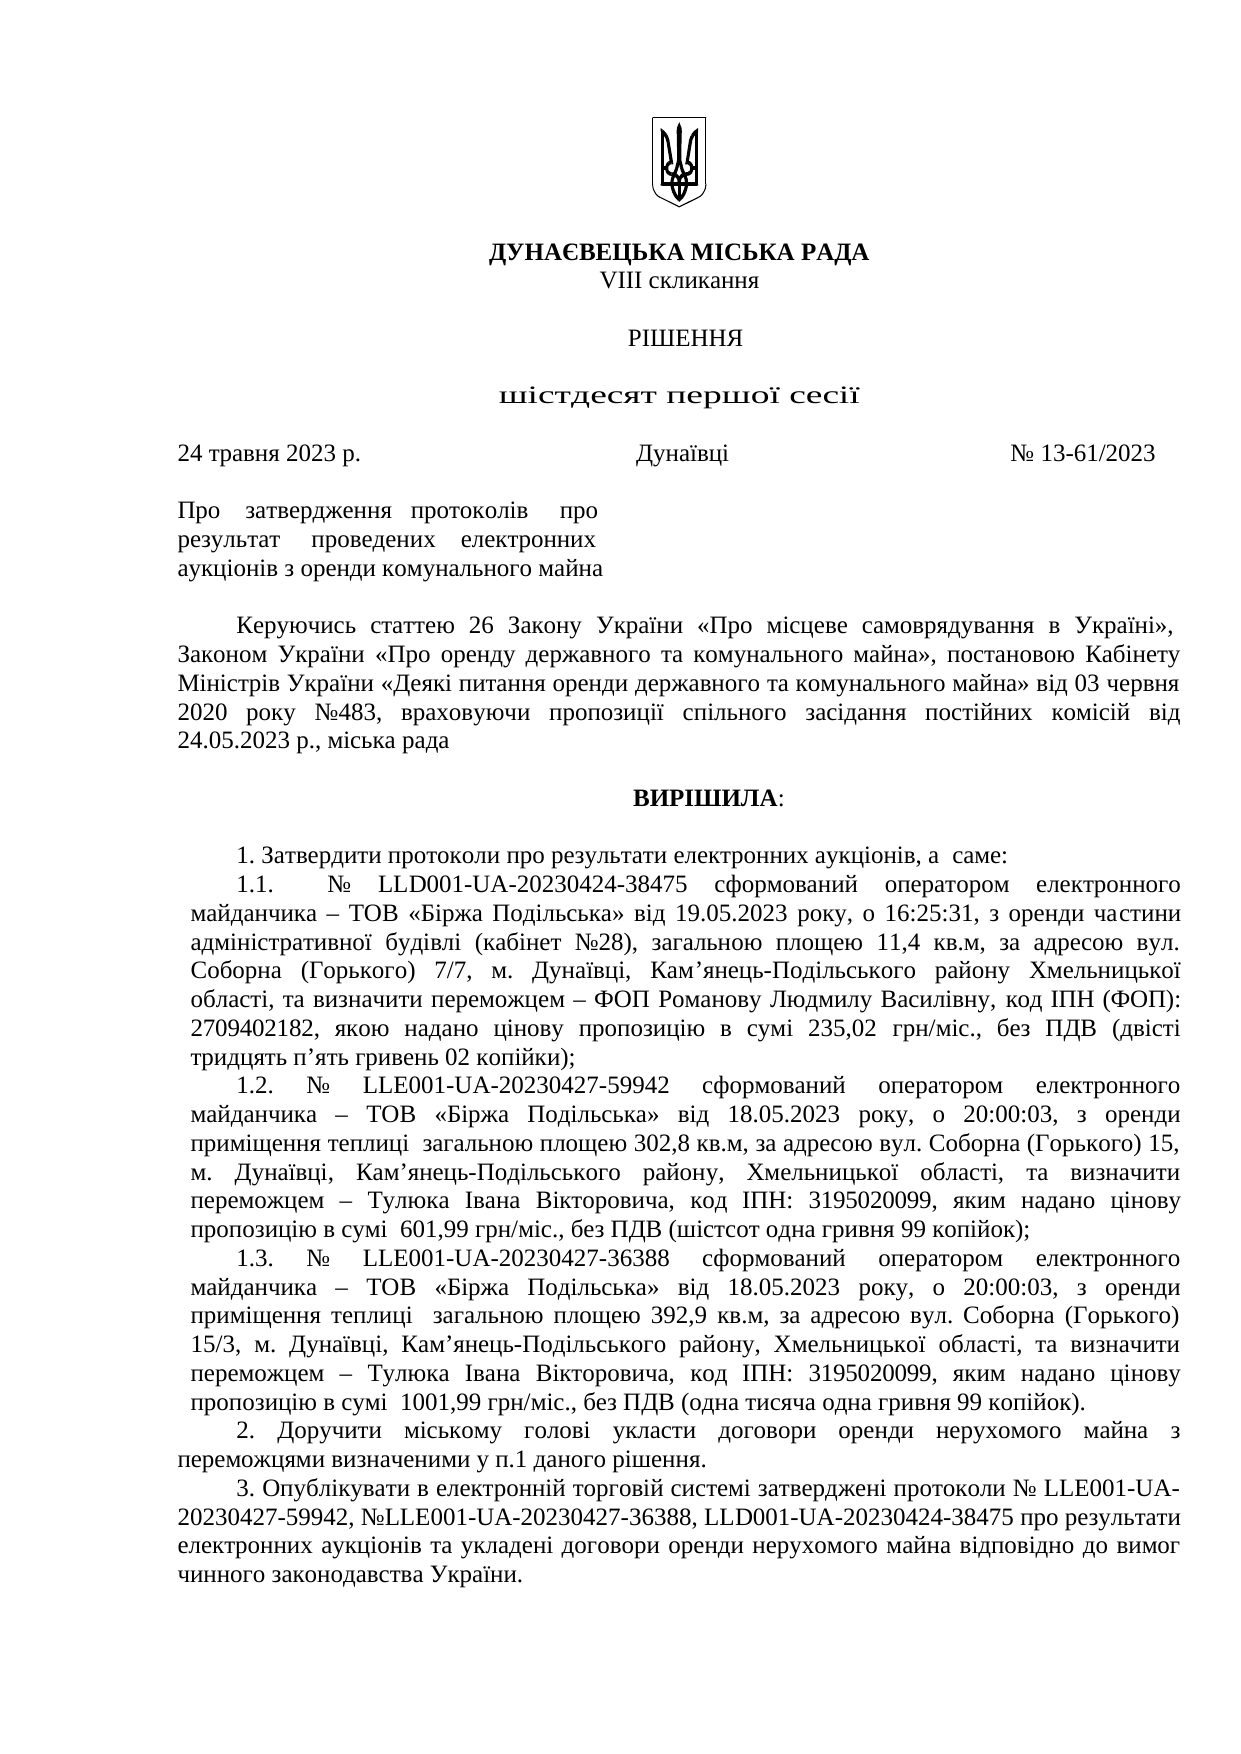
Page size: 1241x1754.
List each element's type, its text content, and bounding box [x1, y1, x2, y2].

text результат проведених електронних [177, 524, 1181, 553]
text 1.3. № LLE001-UA-20230427-36388 сформований оператором електронного майданчика – ТОВ «Біржа Подільська» від 18.05.2023 року, о 20:00:03, з оренди приміщення теплиці загальною площею 392,9 кв.м, за адресою вул. Соборна (Горького) 15/3, м. Дунаївці, Кам’янець-Подільського району, Хмельницької області, та визначити переможцем – Тулюка Івана Вікторовича, код ІПН: 3195020099, яким надано цінову пропозицію в сумі 1001,99 грн/міс., без ПДВ (одна тисяча одна гривня 99 копійок). [190, 1243, 1181, 1416]
text Про затвердження протоколів про [177, 496, 1181, 524]
text 3. Опублікувати в електронній торговій системі затверджені протоколи № LLE001-UA-20230427-59942, №LLE001-UA-20230427-36388, LLD001-UA-20230424-38475 про результати електронних аукціонів та укладені договори оренди нерухомого майна відповідно до вимог чинного законодавства України. [177, 1473, 1181, 1588]
text РІШЕННЯ [177, 323, 1181, 352]
text ВИРІШИЛА: [177, 783, 1181, 812]
text 1.1. № LLD001-UA-20230424-38475 сформований оператором електронного майданчика – ТОВ «Біржа Подільська» від 19.05.2023 року, о 16:25:31, з оренди частини адміністративної будівлі (кабінет №28), загальною площею 11,4 кв.м, за адресою вул. Соборна (Горького) 7/7, м. Дунаївці, Кам’янець-Подільського району Хмельницької області, та визначити переможцем – ФОП Романову Людмилу Василівну, код ІПН (ФОП): 2709402182, якою надано цінову пропозицію в сумі 235,02 грн/міс., без ПДВ (двісті тридцять п’ять гривень 02 копійки); [190, 869, 1181, 1071]
text аукціонів з оренди комунального майна [177, 553, 1181, 582]
subtitle шістдесят першої сесії [177, 381, 1181, 409]
text 1.2. № LLE001-UA-20230427-59942 сформований оператором електронного майданчика – ТОВ «Біржа Подільська» від 18.05.2023 року, о 20:00:03, з оренди приміщення теплиці загальною площею 302,8 кв.м, за адресою вул. Соборна (Горького) 15, м. Дунаївці, Кам’янець-Подільського району, Хмельницької області, та визначити переможцем – Тулюка Івана Вікторовича, код ІПН: 3195020099, яким надано цінову пропозицію в сумі 601,99 грн/міс., без ПДВ (шістсот одна гривня 99 копійок); [190, 1071, 1181, 1243]
text Керуючись статтею 26 Закону України «Про місцеве самоврядування в Україні», Законом України «Про оренду державного та комунального майна», постановою Кабінету Міністрів України «Деякі питання оренди державного та комунального майна» від 03 червня 2020 року №483, враховуючи пропозиції спільного засідання постійних комісій від 24.05.2023 р., міська рада [177, 611, 1181, 754]
text 1. Затвердити протоколи про результати електронних аукціонів, а саме: [177, 841, 1181, 869]
text VIIІ скликання [177, 266, 1181, 294]
text 2. Доручити міському голові укласти договори оренди нерухомого майна з переможцями визначеними у п.1 даного рішення. [177, 1416, 1181, 1473]
text 24 травня 2023 р. Дунаївці № 13-61/2023 [177, 438, 1181, 467]
text ДУНАЄВЕЦЬКА МІСЬКА РАДА [177, 237, 1181, 266]
